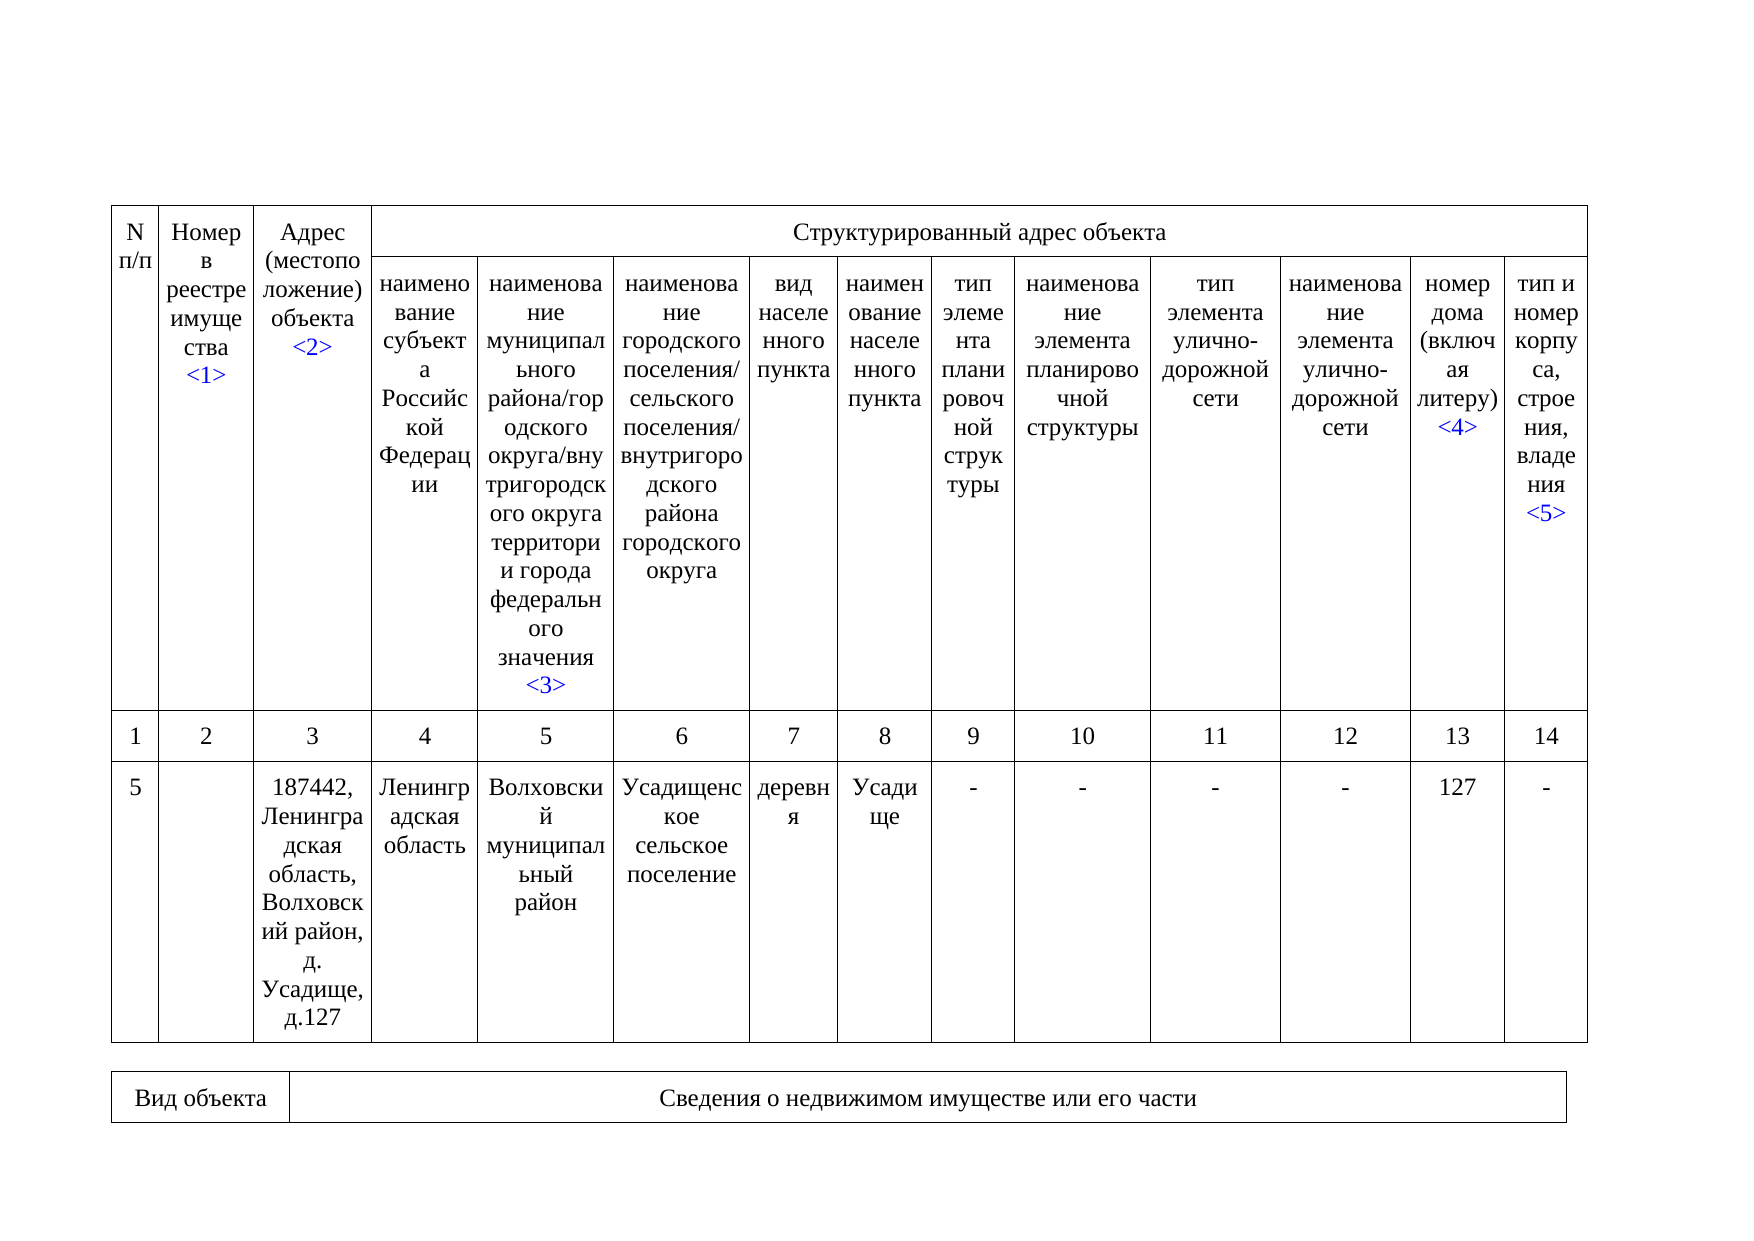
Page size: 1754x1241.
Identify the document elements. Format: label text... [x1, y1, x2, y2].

table_cell 13 [1411, 711, 1504, 761]
table_header Структурированный адрес объекта [372, 206, 1587, 256]
table_cell 7 [750, 711, 837, 761]
table_cell тип и номер корпуса, строения, владения <5> [1505, 257, 1587, 710]
table_cell 4 [372, 711, 477, 761]
table_header Номер в реестре имущества <1> [159, 206, 253, 710]
table_cell тип элемента улично-дорожной сети [1151, 257, 1280, 710]
table_cell - [1151, 762, 1280, 1042]
table_cell наименование городского поселения/сельского поселения/внутригородского района городского округа [614, 257, 749, 710]
table_cell 127 [1411, 762, 1504, 1042]
table_cell 11 [1151, 711, 1280, 761]
table_cell - [932, 762, 1014, 1042]
table_cell 3 [254, 711, 371, 761]
table_cell 1 [112, 711, 158, 761]
table_cell наименование элемента планировочной структуры [1015, 257, 1150, 710]
table_cell 8 [838, 711, 931, 761]
table_cell [159, 762, 253, 1042]
table_cell деревня [750, 762, 837, 1042]
table_cell Усадище [838, 762, 931, 1042]
table_cell 12 [1281, 711, 1410, 761]
table_cell вид населенного пункта [750, 257, 837, 710]
table_cell наименование субъекта Российской Федерации [372, 257, 477, 710]
table_header Адрес (местоположение) объекта <2> [254, 206, 371, 710]
table_cell 187442, Ленинградская область, Волховский район, д. Усадище, д.127 [254, 762, 371, 1042]
table_cell 9 [932, 711, 1014, 761]
table_cell Ленинградская область [372, 762, 477, 1042]
table_cell Усадищенское сельское поселение [614, 762, 749, 1042]
table_cell наименование населенного пункта [838, 257, 931, 710]
table_cell 14 [1505, 711, 1587, 761]
table_header Сведения о недвижимом имуществе или его части [290, 1072, 1566, 1122]
table_cell 5 [478, 711, 613, 761]
table_cell Волховский муниципальный район [478, 762, 613, 1042]
table_cell 5 [112, 762, 158, 1042]
table_cell 6 [614, 711, 749, 761]
table_cell - [1281, 762, 1410, 1042]
table_cell 2 [159, 711, 253, 761]
table_cell тип элемента планировочной структуры [932, 257, 1014, 710]
table_cell номер дома (включая литеру) <4> [1411, 257, 1504, 710]
table_cell наименование муниципального района/городского округа/внутригородского округа территории города федерального значения <3> [478, 257, 613, 710]
table_cell - [1505, 762, 1587, 1042]
table_header N п/п [112, 206, 158, 710]
table_cell 10 [1015, 711, 1150, 761]
table_cell - [1015, 762, 1150, 1042]
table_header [112, 1072, 289, 1122]
table_cell наименование элемента улично-дорожной сети [1281, 257, 1410, 710]
